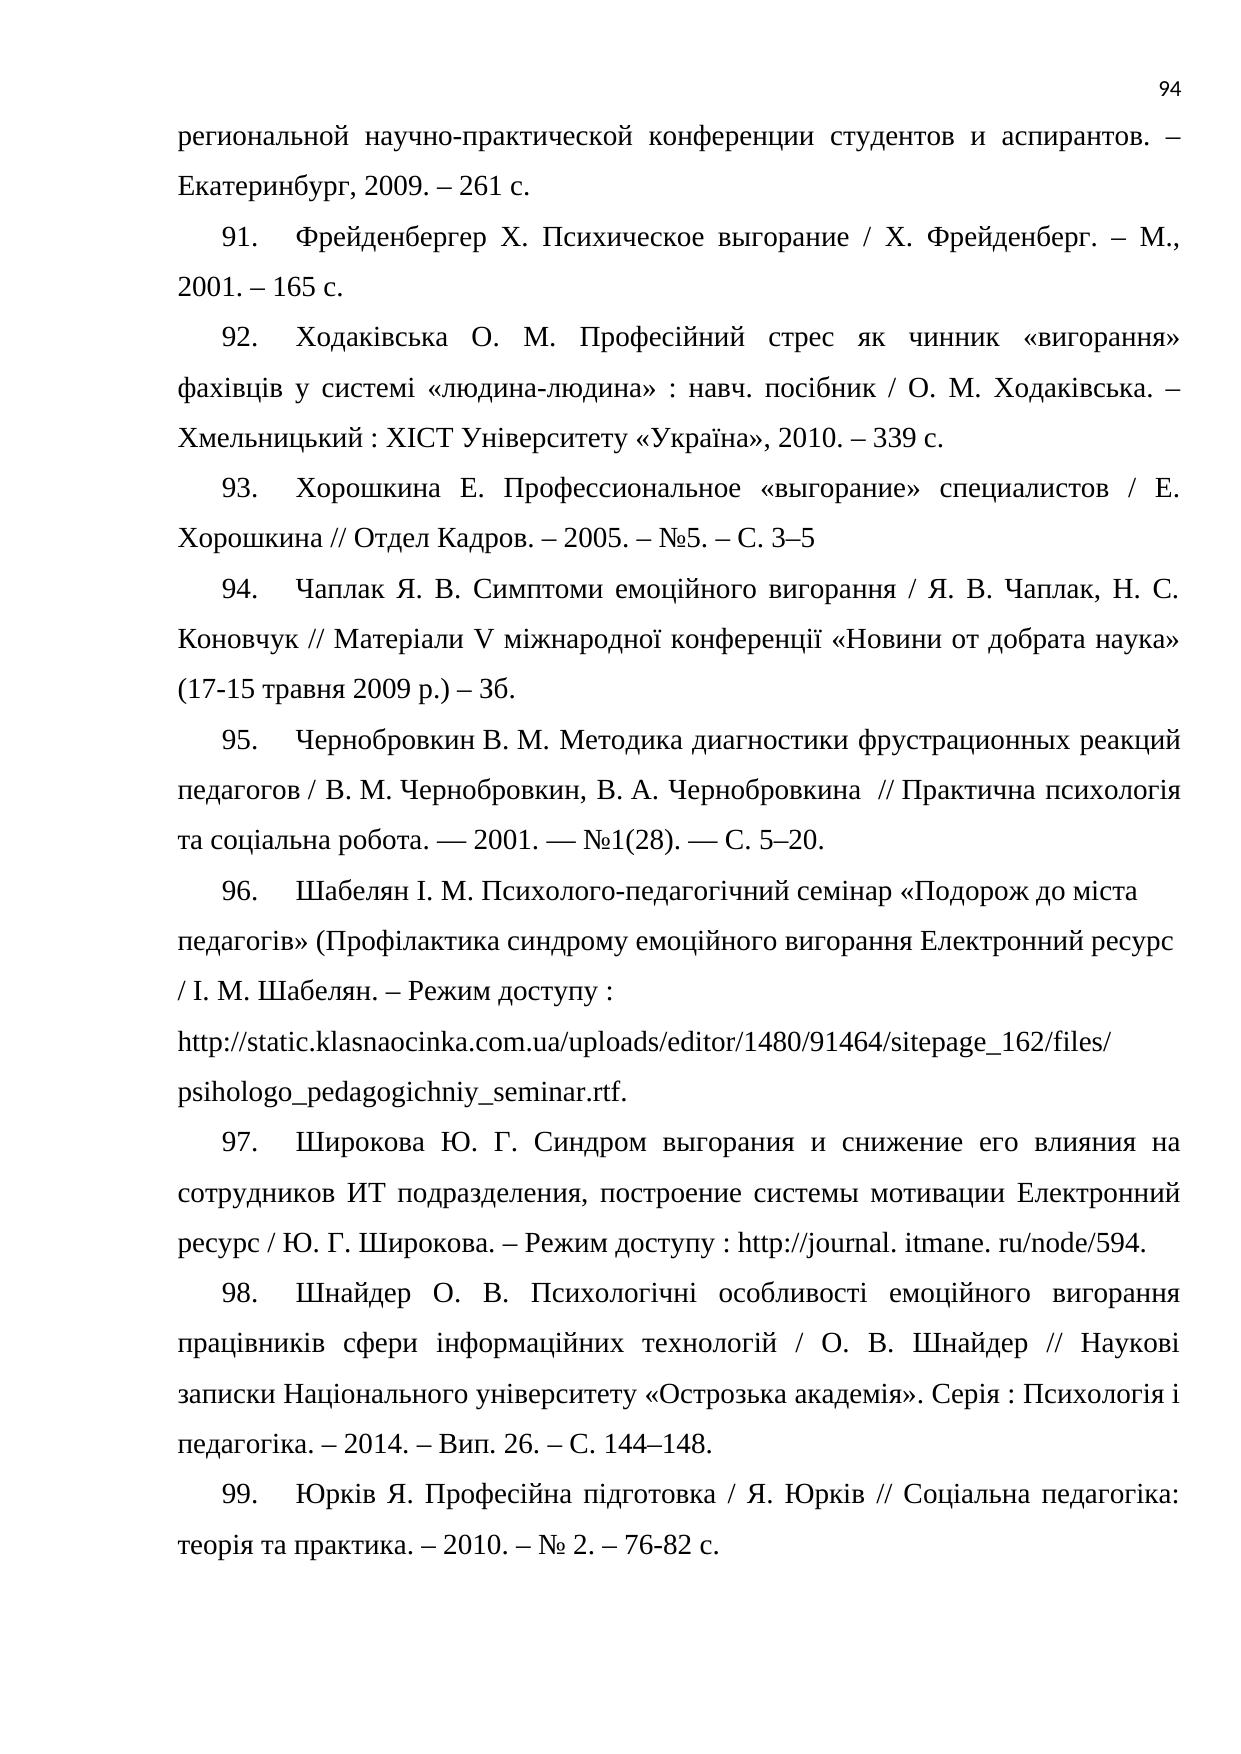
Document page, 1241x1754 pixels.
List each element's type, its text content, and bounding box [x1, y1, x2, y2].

list Шнайдер О. В. Психологічні особливості емоційного вигорання працівників сфери інформаційних технологій / О. В. Шнайдер // Наукові записки Національного університету «Острозька академія». Серія : Психологія і педагогіка. – 2014. – Вип. 26. – С. 144–148. [177, 1275, 1181, 1460]
list Хорошкина Е. Профессиональное «выгорание» специалистов / Е. Хорошкина // Отдел Кадров. – 2005. – №5. – С. 3–5 [177, 470, 1181, 554]
list Чернобровкин В. М. Методика диагностики фрустрационных реакций педагогов / В. М. Чернобровкин, В. А. Чернобровкина // Практична психологія та соціальна робота. — 2001. — №1(28). — С. 5–20. [177, 722, 1181, 856]
list Фрейденбергер X. Психическое выгорание / X. Фрейденберг. – М., 2001. – 165 с. [177, 219, 1181, 303]
list Юрків Я. Професійна підготовка / Я. Юрків // Соціальна педагогіка: теорія та практика. – 2010. – № 2. – 76-82 с. [177, 1477, 1181, 1560]
list Ходаківська О. М. Професійний стрес як чинник «вигорання» фахівців у системі «людина-людина» : навч. посібник / О. М. Ходаківська. – Хмельницький : ХІСТ Університету «Україна», 2010. – 339 с. [177, 319, 1181, 453]
list Широкова Ю. Г. Синдром выгорания и снижение его влияния на сотрудников ИТ подразделения, построение системы мотивации Електронний ресурс / Ю. Г. Широкова. – Режим доступу : http://journal. itmane. ru/node/594. [177, 1124, 1181, 1258]
list Чаплак Я. В. Симптоми емоційного вигорання / Я. В. Чаплак, Н. С. Коновчук // Матеріали V міжнародної конференції «Новини от добрата наука» (17-15 травня 2009 р.) – Зб. [177, 571, 1181, 705]
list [177, 118, 1181, 202]
list Шабелян І. М. Психолого-педагогічний семінар «Подорож до міста педагогів» (Профілактика синдрому емоційного вигорання Електронний ресурс / І. М. Шабелян. – Режим доступу : http://static.klasnaocinka.com.ua/uploads/editor/1480/91464/sitepage_162/files/psihologo_pedagogichniy_seminar.rtf. [177, 873, 1181, 1108]
